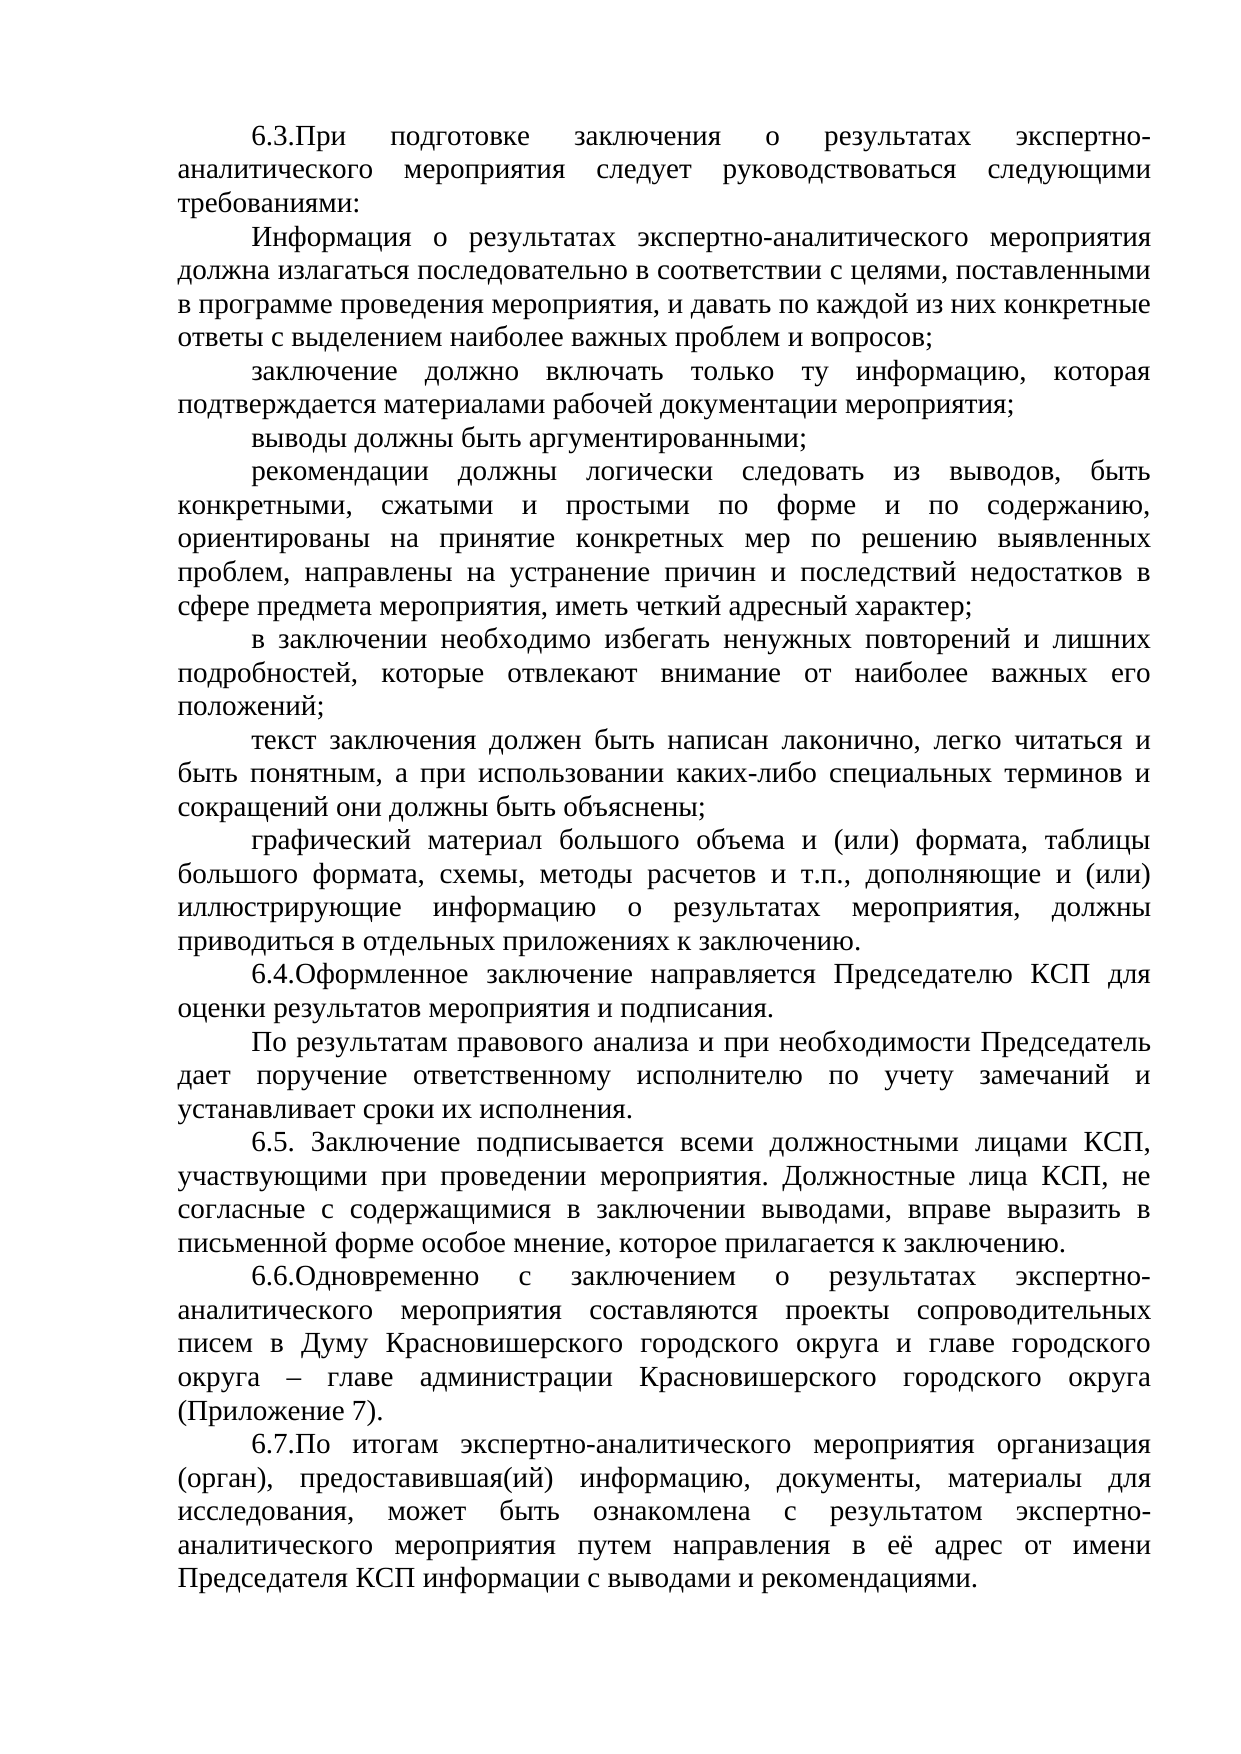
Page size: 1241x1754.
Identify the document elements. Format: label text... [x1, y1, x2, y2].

text По результатам правового анализа и при необходимости Председатель дает поручение ответственному исполнителю по учету замечаний и устанавливает сроки их исполнения. [177, 1024, 1152, 1124]
text 6.4.Оформленное заключение направляется Председателю КСП для оценки результатов мероприятия и подписания. [177, 957, 1152, 1024]
text графический материал большого объема и (или) формата, таблицы большого формата, схемы, методы расчетов и т.п., дополняющие и (или) иллюстрирующие информацию о результатах мероприятия, должны приводиться в отдельных приложениях к заключению. [177, 822, 1152, 957]
text Информация о результатах экспертно-аналитического мероприятия должна излагаться последовательно в соответствии с целями, поставленными в программе проведения мероприятия, и давать по каждой из них конкретные ответы с выделением наиболее важных проблем и вопросов; [177, 219, 1152, 353]
text 6.5. Заключение подписывается всеми должностными лицами КСП, участвующими при проведении мероприятия. Должностные лица КСП, не согласные с содержащимися в заключении выводами, вправе выразить в письменной форме особое мнение, которое прилагается к заключению. [177, 1124, 1152, 1258]
text 6.3.При подготовке заключения о результатах экспертно-аналитического мероприятия следует руководствоваться следующими требованиями: [177, 118, 1152, 219]
text текст заключения должен быть написан лаконично, легко читаться и быть понятным, а при использовании каких-либо специальных терминов и сокращений они должны быть объяснены; [177, 722, 1152, 822]
text рекомендации должны логически следовать из выводов, быть конкретными, сжатыми и простыми по форме и по содержанию, ориентированы на принятие конкретных мер по решению выявленных проблем, направлены на устранение причин и последствий недостатков в сфере предмета мероприятия, иметь четкий адресный характер; [177, 453, 1152, 621]
text 6.7.По итогам экспертно-аналитического мероприятия организация (орган), предоставившая(ий) информацию, документы, материалы для исследования, может быть ознакомлена с результатом экспертно- аналитического мероприятия путем направления в её адрес от имени Председателя КСП информации с выводами и рекомендациями. [177, 1426, 1152, 1594]
text выводы должны быть аргументированными; [177, 420, 1152, 453]
text в заключении необходимо избегать ненужных повторений и лишних подробностей, которые отвлекают внимание от наиболее важных его положений; [177, 621, 1152, 722]
text 6.6.Одновременно с заключением о результатах экспертно- аналитического мероприятия составляются проекты сопроводительных писем в Думу Красновишерского городского округа и главе городского округа – главе администрации Красновишерского городского округа (Приложение 7). [177, 1258, 1152, 1426]
text заключение должно включать только ту информацию, которая подтверждается материалами рабочей документации мероприятия; [177, 353, 1152, 420]
